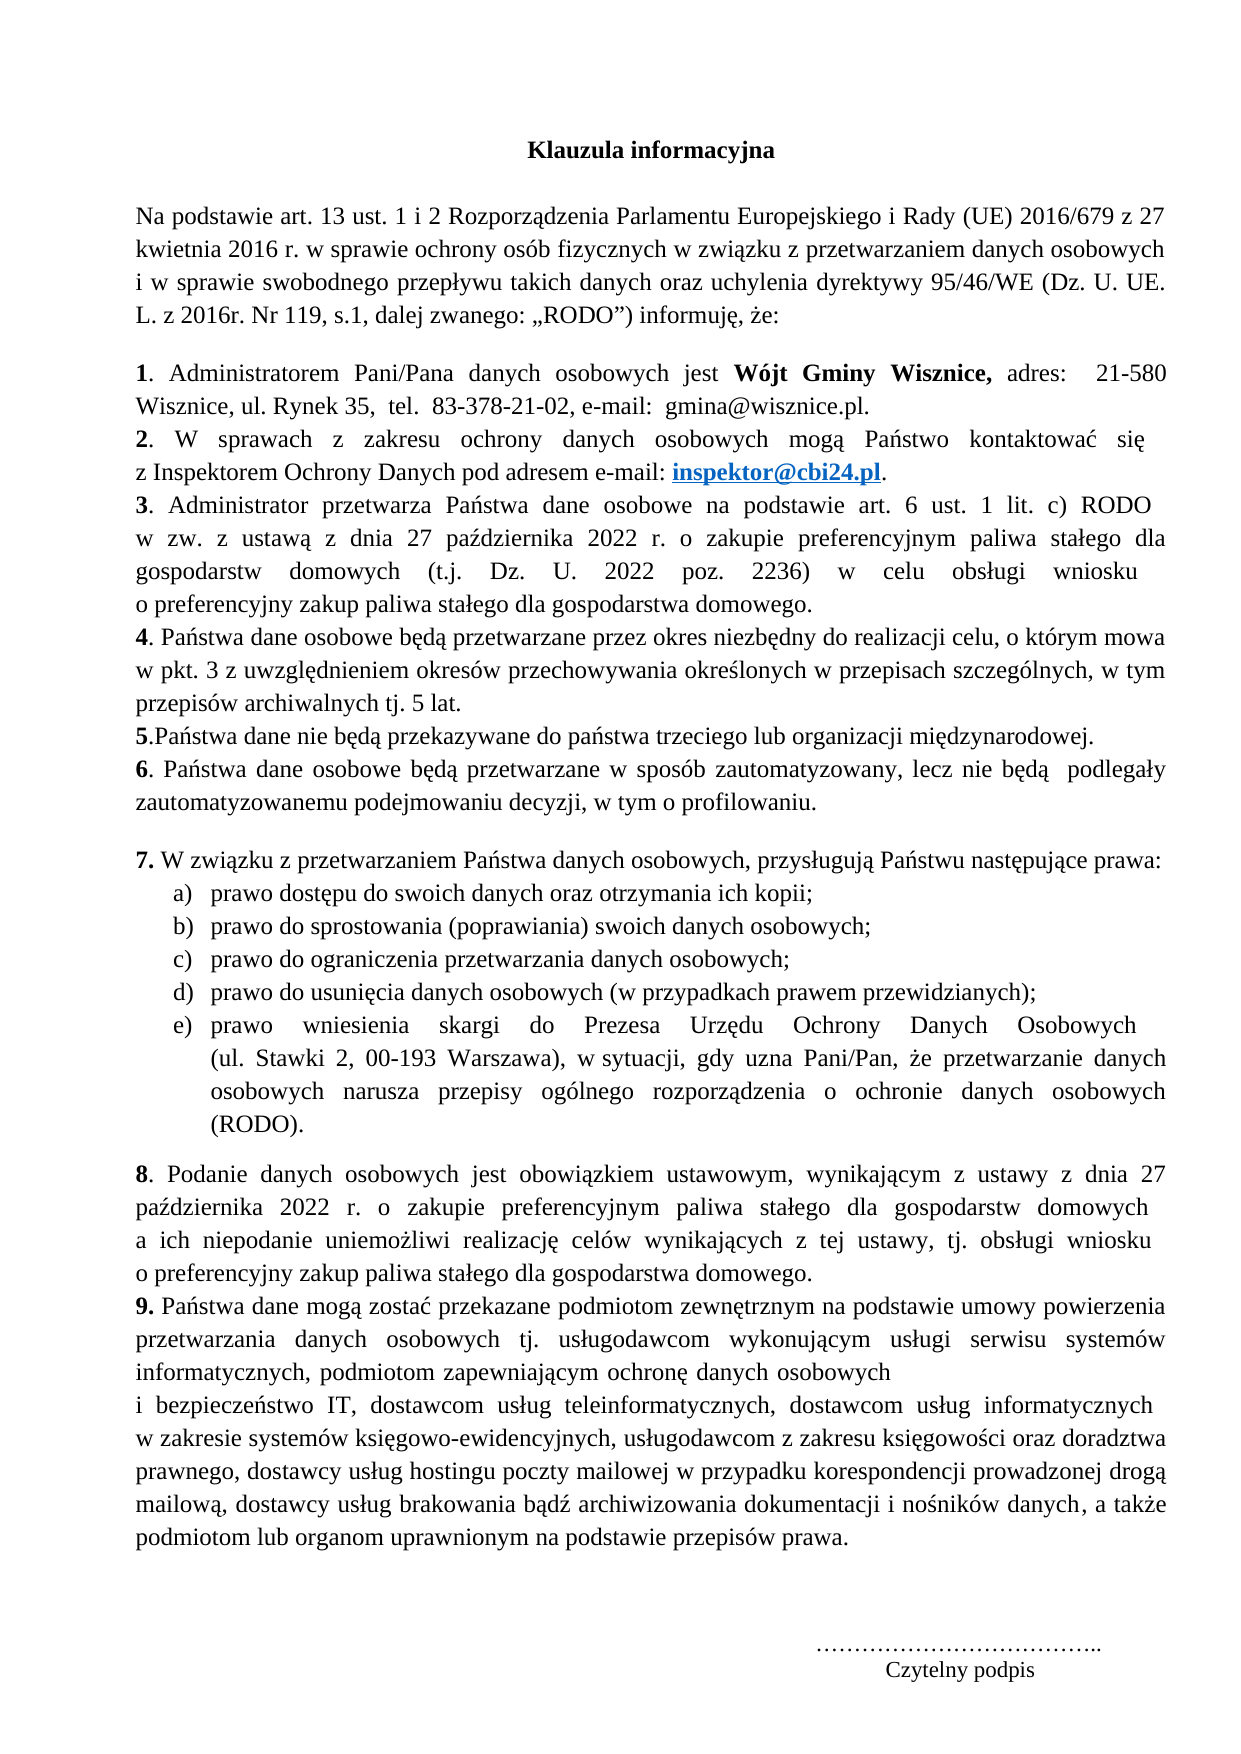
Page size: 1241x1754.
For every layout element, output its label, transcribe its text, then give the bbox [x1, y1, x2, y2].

text 2. W sprawach z zakresu ochrony danych osobowych mogą Państwo kontaktować się z Inspektorem Ochrony Danych pod adresem e-mail: inspektor@cbi24.pl. [135, 424, 1167, 486]
list prawo dostępu do swoich danych oraz otrzymania ich kopii; [173, 878, 1167, 907]
text 8. Podanie danych osobowych jest obowiązkiem ustawowym, wynikającym z ustawy z dnia 27 października 2022 r. o zakupie preferencyjnym paliwa stałego dla gospodarstw domowych a ich niepodanie uniemożliwi realizację celów wynikających z tej ustawy, tj. obsługi wniosku o preferencyjny zakup paliwa stałego dla gospodarstwa domowego. [135, 1159, 1167, 1287]
text Klauzula informacyjna [135, 135, 1167, 163]
list prawo do sprostowania (poprawiania) swoich danych osobowych; [173, 911, 1167, 940]
text Czytelny podpis [135, 1657, 1167, 1683]
text Na podstawie art. 13 ust. 1 i 2 Rozporządzenia Parlamentu Europejskiego i Rady (UE) 2016/679 z 27 kwietnia 2016 r. w sprawie ochrony osób fizycznych w związku z przetwarzaniem danych osobowych i w sprawie swobodnego przepływu takich danych oraz uchylenia dyrektywy 95/46/WE (Dz. U. UE. L. z 2016r. Nr 119, s.1, dalej zwanego: „RODO”) informuję, że: [135, 201, 1167, 328]
list prawo do usunięcia danych osobowych (w przypadkach prawem przewidzianych); [173, 977, 1167, 1006]
text 4. Państwa dane osobowe będą przetwarzane przez okres niezbędny do realizacji celu, o którym mowa w pkt. 3 z uwzględnieniem okresów przechowywania określonych w przepisach szczególnych, w tym przepisów archiwalnych tj. 5 lat. [135, 622, 1167, 717]
text 3. Administrator przetwarza Państwa dane osobowe na podstawie art. 6 ust. 1 lit. c) RODO w zw. z ustawą z dnia 27 października 2022 r. o zakupie preferencyjnym paliwa stałego dla gospodarstw domowych (t.j. Dz. U. 2022 poz. 2236) w celu obsługi wniosku o preferencyjny zakup paliwa stałego dla gospodarstwa domowego. [135, 490, 1167, 618]
text 9. Państwa dane mogą zostać przekazane podmiotom zewnętrznym na podstawie umowy powierzenia przetwarzania danych osobowych tj. usługodawcom wykonującym usługi serwisu systemów informatycznych, podmiotom zapewniającym ochronę danych osobowych i bezpieczeństwo IT, dostawcom usług teleinformatycznych, dostawcom usług informatycznych w zakresie systemów księgowo-ewidencyjnych, usługodawcom z zakresu księgowości oraz doradztwa prawnego, dostawcy usług hostingu poczty mailowej w przypadku korespondencji prowadzonej drogą mailową, dostawcy usług brakowania bądź archiwizowania dokumentacji i nośników danych, a także podmiotom lub organom uprawnionym na podstawie przepisów prawa. [135, 1291, 1167, 1551]
text ……………………………….. [135, 1630, 1167, 1657]
list prawo wniesienia skargi do Prezesa Urzędu Ochrony Danych Osobowych (ul. Stawki 2, 00-193 Warszawa), w sytuacji, gdy uzna Pani/Pan, że przetwarzanie danych osobowych narusza przepisy ogólnego rozporządzenia o ochronie danych osobowych (RODO). [173, 1010, 1167, 1138]
text 5.Państwa dane nie będą przekazywane do państwa trzeciego lub organizacji międzynarodowej. [135, 721, 1167, 750]
list prawo do ograniczenia przetwarzania danych osobowych; [173, 944, 1167, 973]
text 1. Administratorem Pani/Pana danych osobowych jest Wójt Gminy Wisznice, adres: 21-580 Wisznice, ul. Rynek 35, tel. 83-378-21-02, e-mail: gmina@wisznice.pl. [135, 358, 1167, 419]
text 7. W związku z przetwarzaniem Państwa danych osobowych, przysługują Państwu następujące prawa: [135, 845, 1167, 874]
text 6. Państwa dane osobowe będą przetwarzane w sposób zautomatyzowany, lecz nie będą podlegały zautomatyzowanemu podejmowaniu decyzji, w tym o profilowaniu. [135, 754, 1167, 816]
